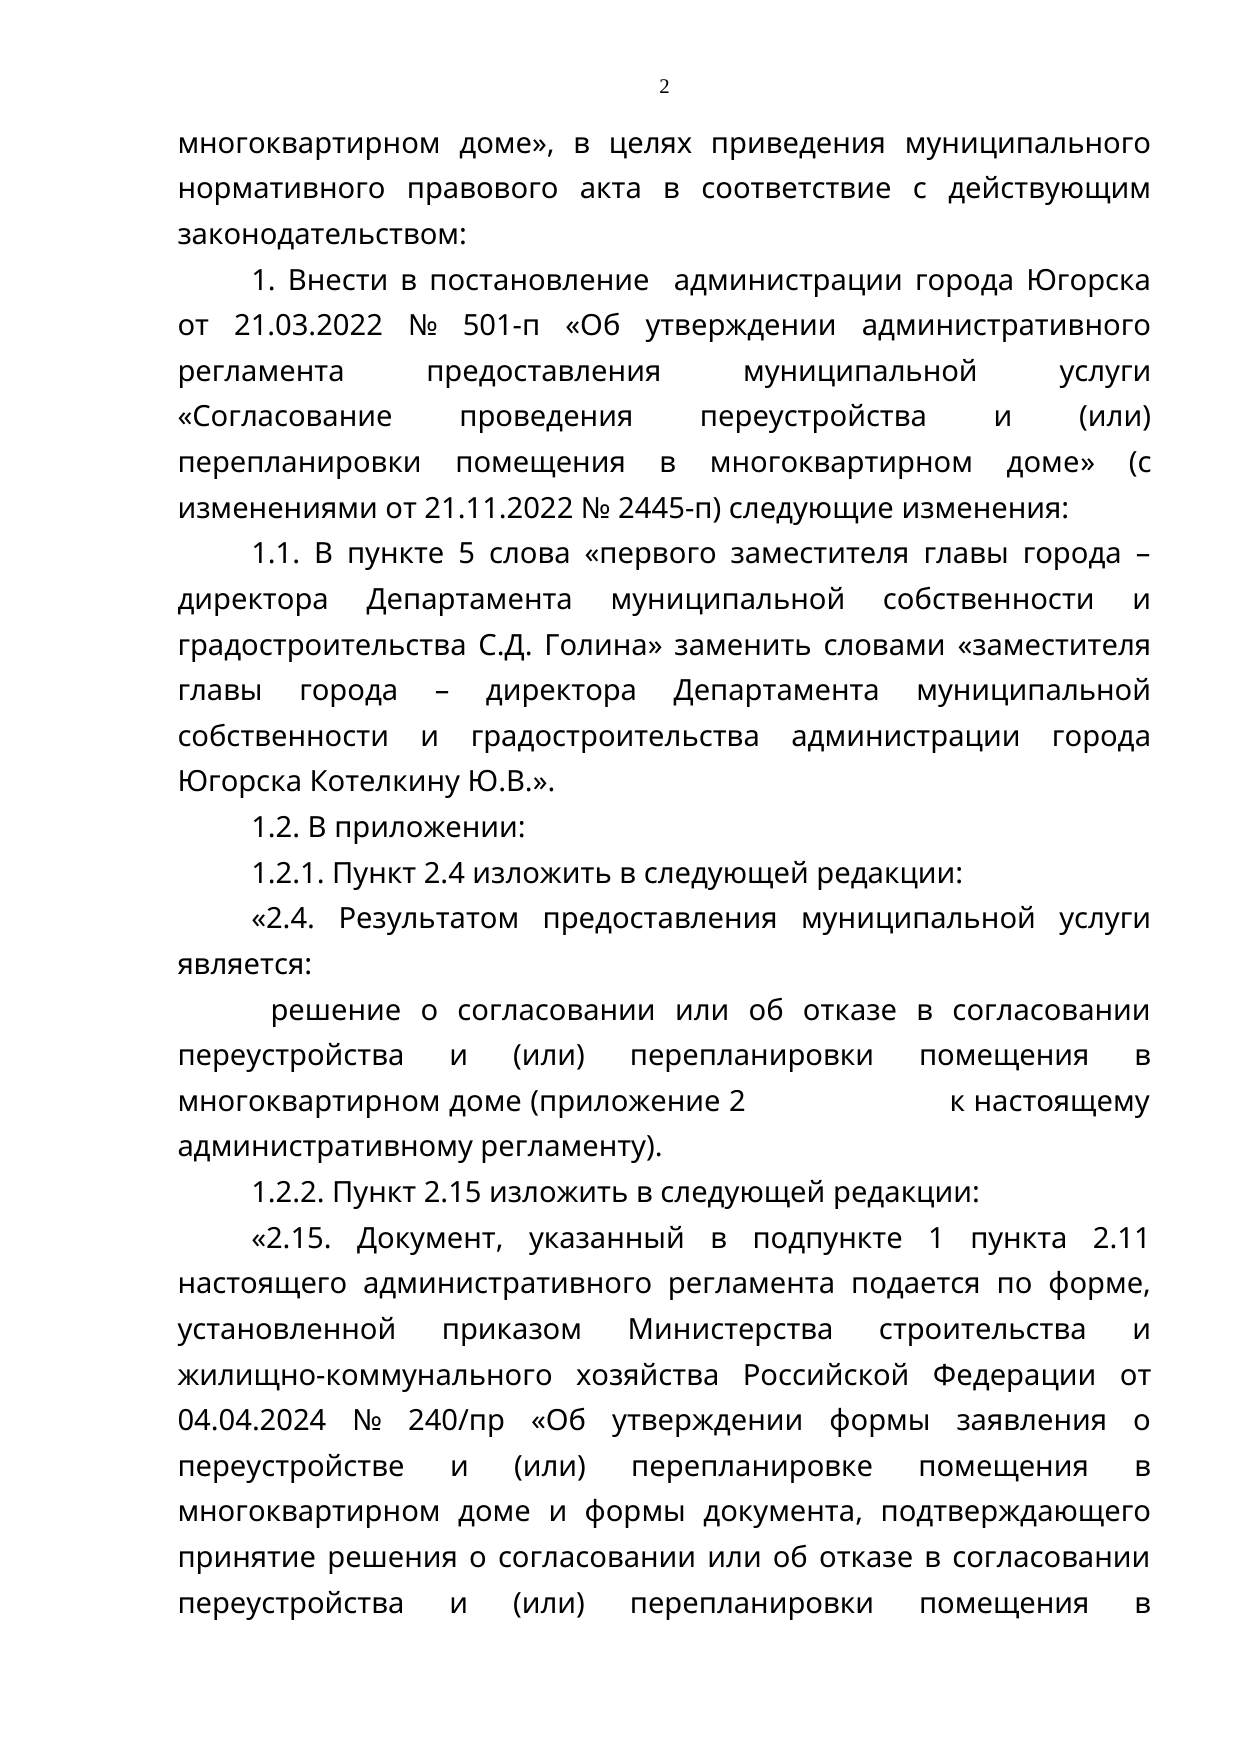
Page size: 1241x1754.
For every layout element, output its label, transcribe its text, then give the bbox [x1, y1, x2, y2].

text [177, 1217, 1152, 1622]
text «2.4. Результатом предоставления муниципальной услуги является: [177, 898, 1152, 983]
text 1. Внести в постановление администрации города Югорска от 21.03.2022 № 501-п «Об утверждении административного регламента предоставления муниципальной услуги «Согласование проведения переустройства и (или) перепланировки помещения в многоквартирном доме» (с изменениями от 21.11.2022 № 2445-п) следующие изменения: [177, 259, 1152, 527]
text 1.1. В пункте 5 слова «первого заместителя главы города – директора Департамента муниципальной собственности и градостроительства С.Д. Голина» заменить словами «заместителя главы города – директора Департамента муниципальной собственности и градостроительства администрации города Югорска Котелкину Ю.В.». [177, 533, 1152, 800]
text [177, 122, 1152, 253]
text 1.2.1. Пункт 2.4 изложить в следующей редакции: [177, 852, 1152, 892]
text решение о согласовании или об отказе в согласовании переустройства и (или) перепланировки помещения в многоквартирном доме (приложение 2 к настоящему административному регламенту). [177, 989, 1152, 1165]
text 1.2. В приложении: [177, 806, 1152, 846]
text 1.2.2. Пункт 2.15 изложить в следующей редакции: [177, 1171, 1152, 1211]
